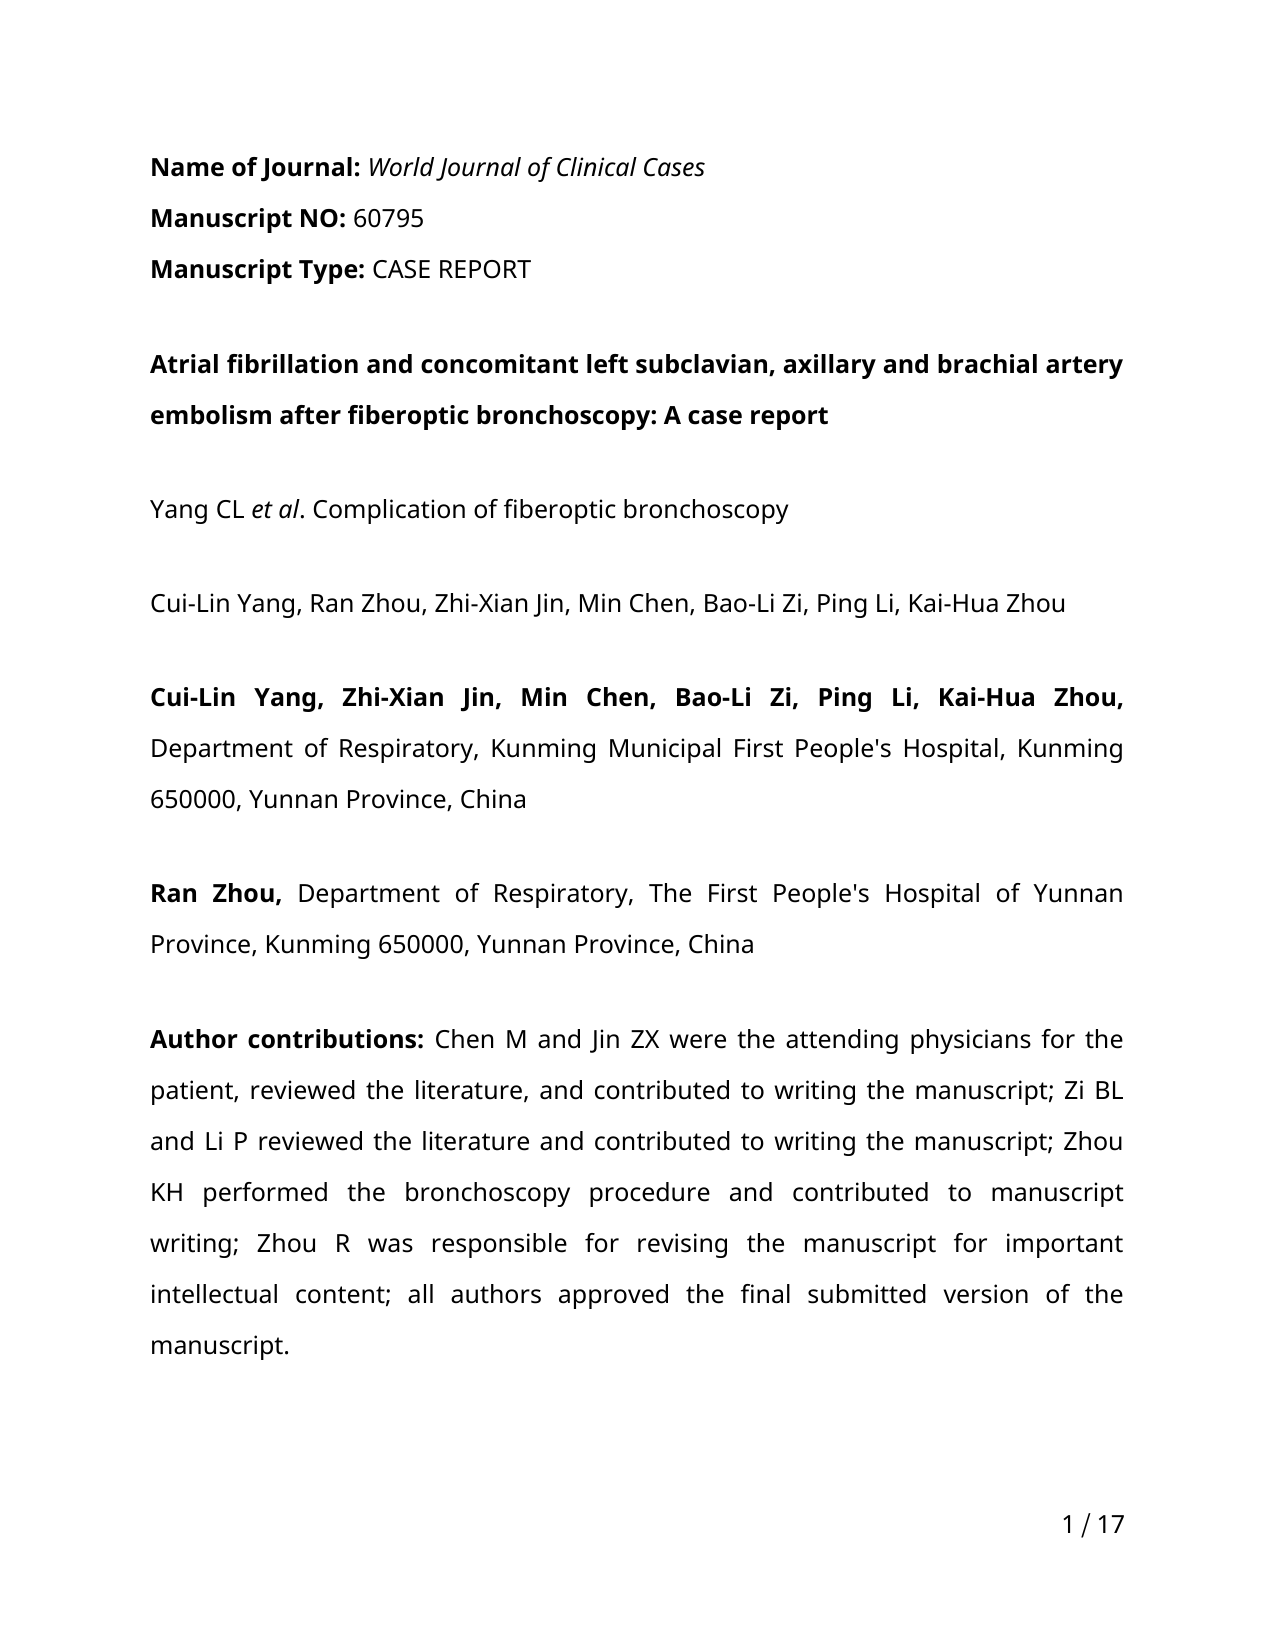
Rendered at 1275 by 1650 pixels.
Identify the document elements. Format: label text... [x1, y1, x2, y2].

text Manuscript Type: CASE REPORT [150, 252, 1125, 286]
text Manuscript NO: 60795 [150, 201, 1125, 235]
text Atrial fibrillation and concomitant left subclavian, axillary and brachial artery embolism after fiberoptic bronchoscopy: A case report [150, 346, 1125, 431]
text Yang CL et al. Complication of fiberoptic bronchoscopy [150, 491, 1125, 526]
text Name of Journal: World Journal of Clinical Cases [150, 150, 1125, 184]
text Author contributions: Chen M and Jin ZX were the attending physicians for the patient, reviewed the literature, and contributed to writing the manuscript; Zi BL and Li P reviewed the literature and contributed to writing the manuscript; Zhou KH performed the bronchoscopy procedure and contributed to manuscript writing; Zhou R was responsible for revising the manuscript for important intellectual content; all authors approved the final submitted version of the manuscript. [150, 1021, 1125, 1362]
text Cui-Lin Yang, Zhi-Xian Jin, Min Chen, Bao-Li Zi, Ping Li, Kai-Hua Zhou, Department of Respiratory, Kunming Municipal First People's Hospital, Kunming 650000, Yunnan Province, China [150, 680, 1125, 816]
text Cui-Lin Yang, Ran Zhou, Zhi-Xian Jin, Min Chen, Bao-Li Zi, Ping Li, Kai-Hua Zhou [150, 586, 1125, 620]
text Ran Zhou, Department of Respiratory, The First People's Hospital of Yunnan Province, Kunming 650000, Yunnan Province, China [150, 876, 1125, 961]
